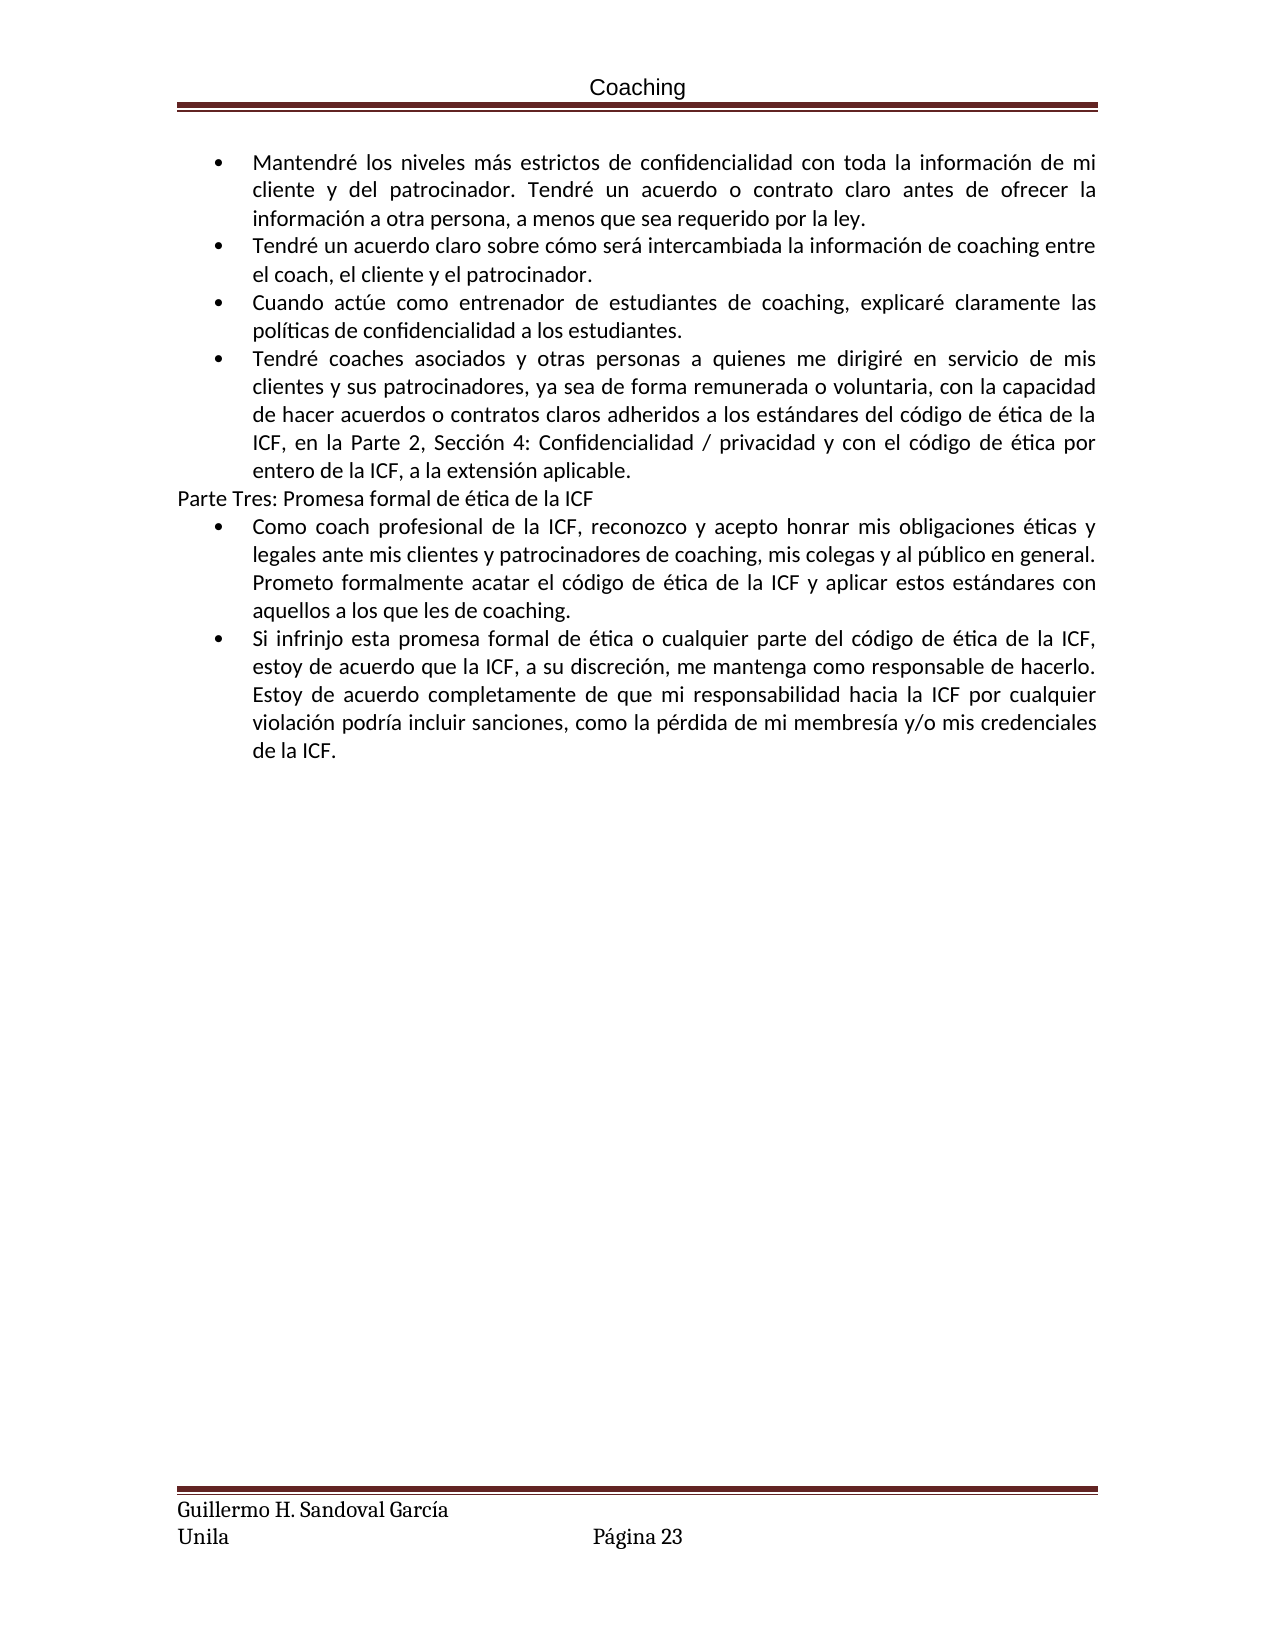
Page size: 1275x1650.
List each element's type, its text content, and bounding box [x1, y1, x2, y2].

list Si infrinjo esta promesa formal de ética o cualquier parte del código de ética de la ICF, estoy de acuerdo que la ICF, a su discreción, me mantenga como responsable de hacerlo. Estoy de acuerdo completamente de que mi responsabilidad hacia la ICF por cualquier violación podría incluir sanciones, como la pérdida de mi membresía y/o mis credenciales de la ICF. [215, 624, 1098, 764]
list Tendré un acuerdo claro sobre cómo será intercambiada la información de coaching entre el coach, el cliente y el patrocinador. [215, 232, 1098, 288]
list Como coach profesional de la ICF, reconozco y acepto honrar mis obligaciones éticas y legales ante mis clientes y patrocinadores de coaching, mis colegas y al público en general. Prometo formalmente acatar el código de ética de la ICF y aplicar estos estándares con aquellos a los que les de coaching. [215, 512, 1098, 624]
list Tendré coaches asociados y otras personas a quienes me dirigiré en servicio de mis clientes y sus patrocinadores, ya sea de forma remunerada o voluntaria, con la capacidad de hacer acuerdos o contratos claros adheridos a los estándares del código de ética de la ICF, en la Parte 2, Sección 4: Confidencialidad / privacidad y con el código de ética por entero de la ICF, a la extensión aplicable. [215, 344, 1098, 484]
list Mantendré los niveles más estrictos de confidencialidad con toda la información de mi cliente y del patrocinador. Tendré un acuerdo o contrato claro antes de ofrecer la información a otra persona, a menos que sea requerido por la ley. [215, 148, 1098, 232]
text Parte Tres: Promesa formal de ética de la ICF [177, 484, 1098, 512]
list Cuando actúe como entrenador de estudiantes de coaching, explicaré claramente las políticas de confidencialidad a los estudiantes. [215, 288, 1098, 344]
